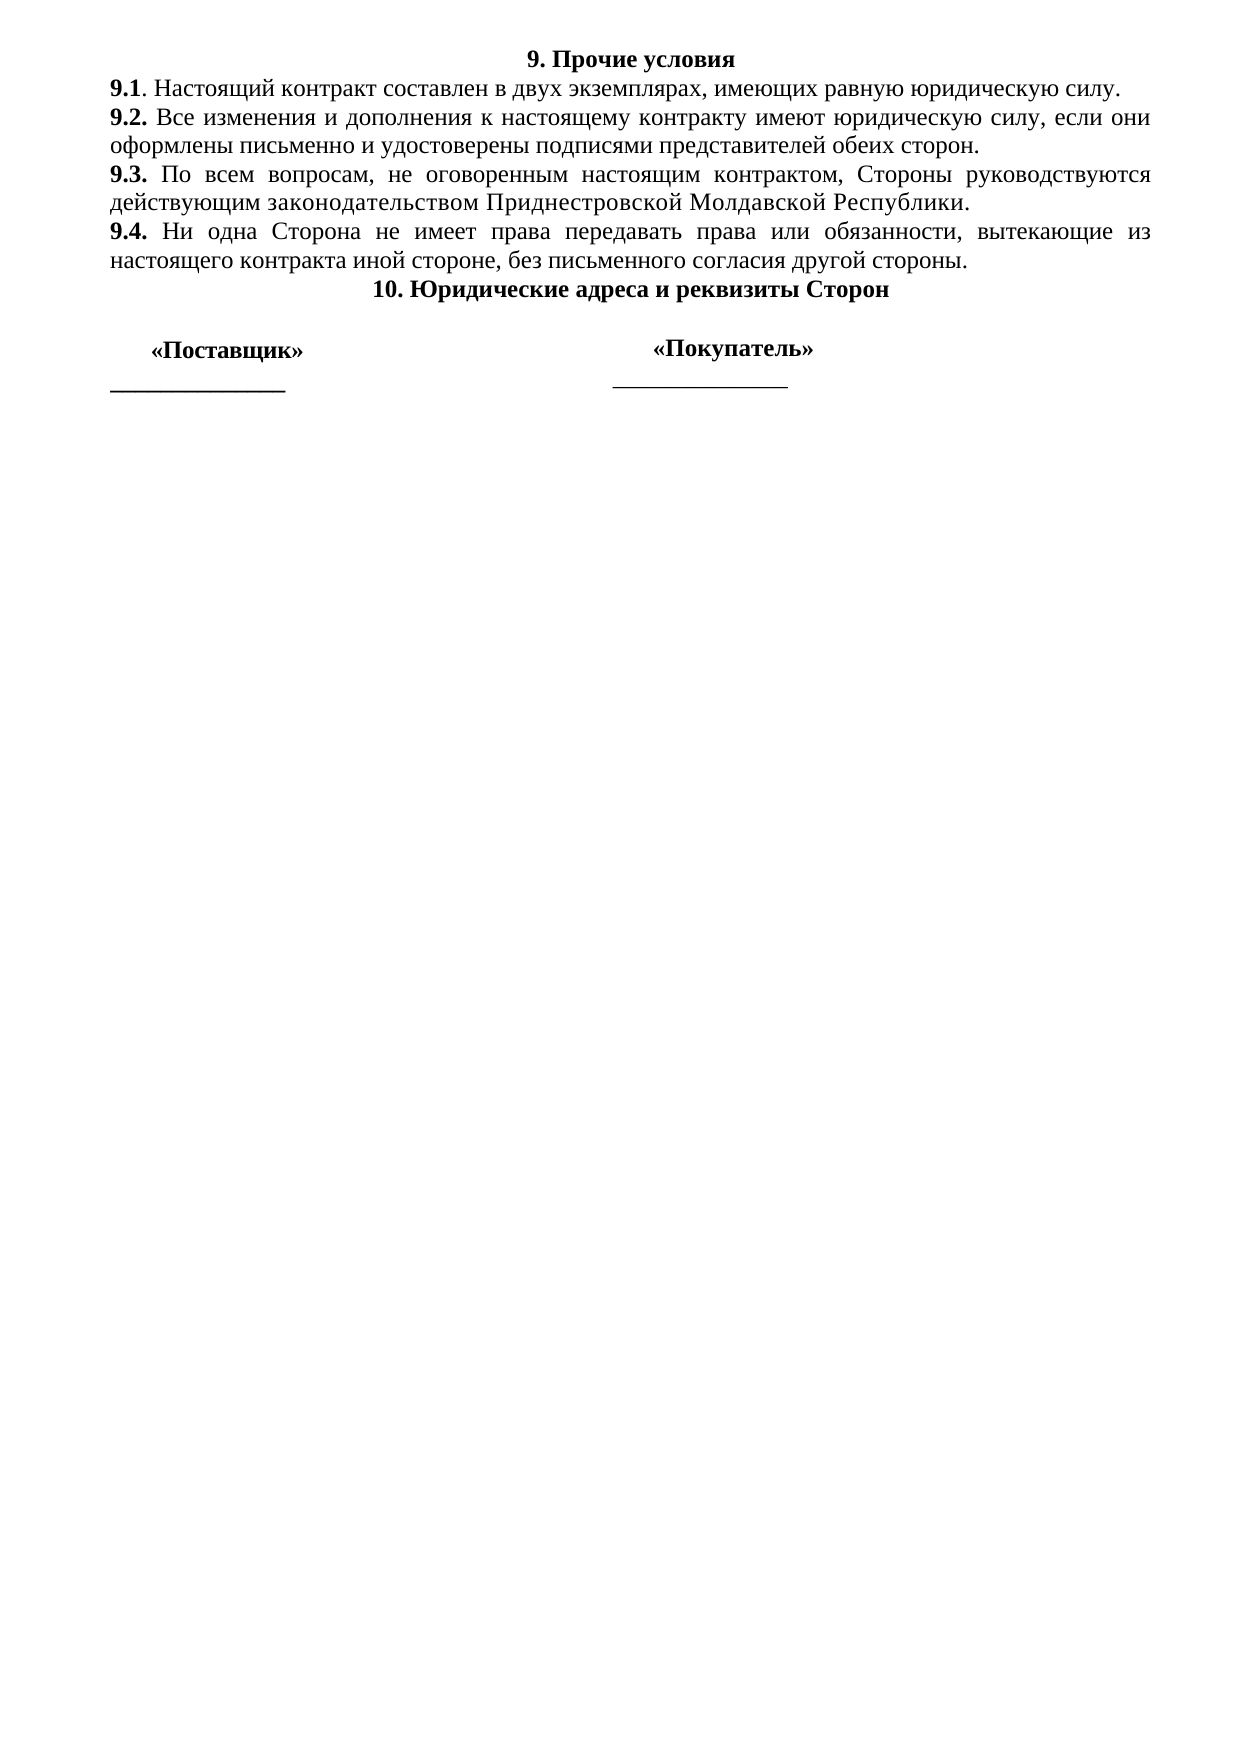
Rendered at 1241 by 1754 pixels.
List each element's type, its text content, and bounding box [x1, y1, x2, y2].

table_header «Поставщик» ______________ [158, 334, 660, 415]
text 9.1. Настоящий контракт составлен в двух экземплярах, имеющих равную юридическую силу. [110, 73, 1152, 102]
text 9. Прочие условия [110, 44, 1152, 73]
text 9.3. По всем вопросам, не оговоренным настоящим контрактом, Стороны руководствуются действующим законодательством Приднестровской Молдавской Республики. [110, 159, 1152, 216]
text 9.4. Ни одна Сторона не имеет права передавать права или обязанности, вытекающие из настоящего контракта иной стороне, без письменного согласия другой стороны. [110, 216, 1152, 274]
text 9.2. Все изменения и дополнения к настоящему контракту имеют юридическую силу, если они оформлены письменно и удостоверены подписями представителей обеих сторон. [110, 102, 1152, 159]
text 10. Юридические адреса и реквизиты Сторон [110, 274, 1152, 302]
table_header «Покупатель» ______________ [660, 334, 1188, 415]
